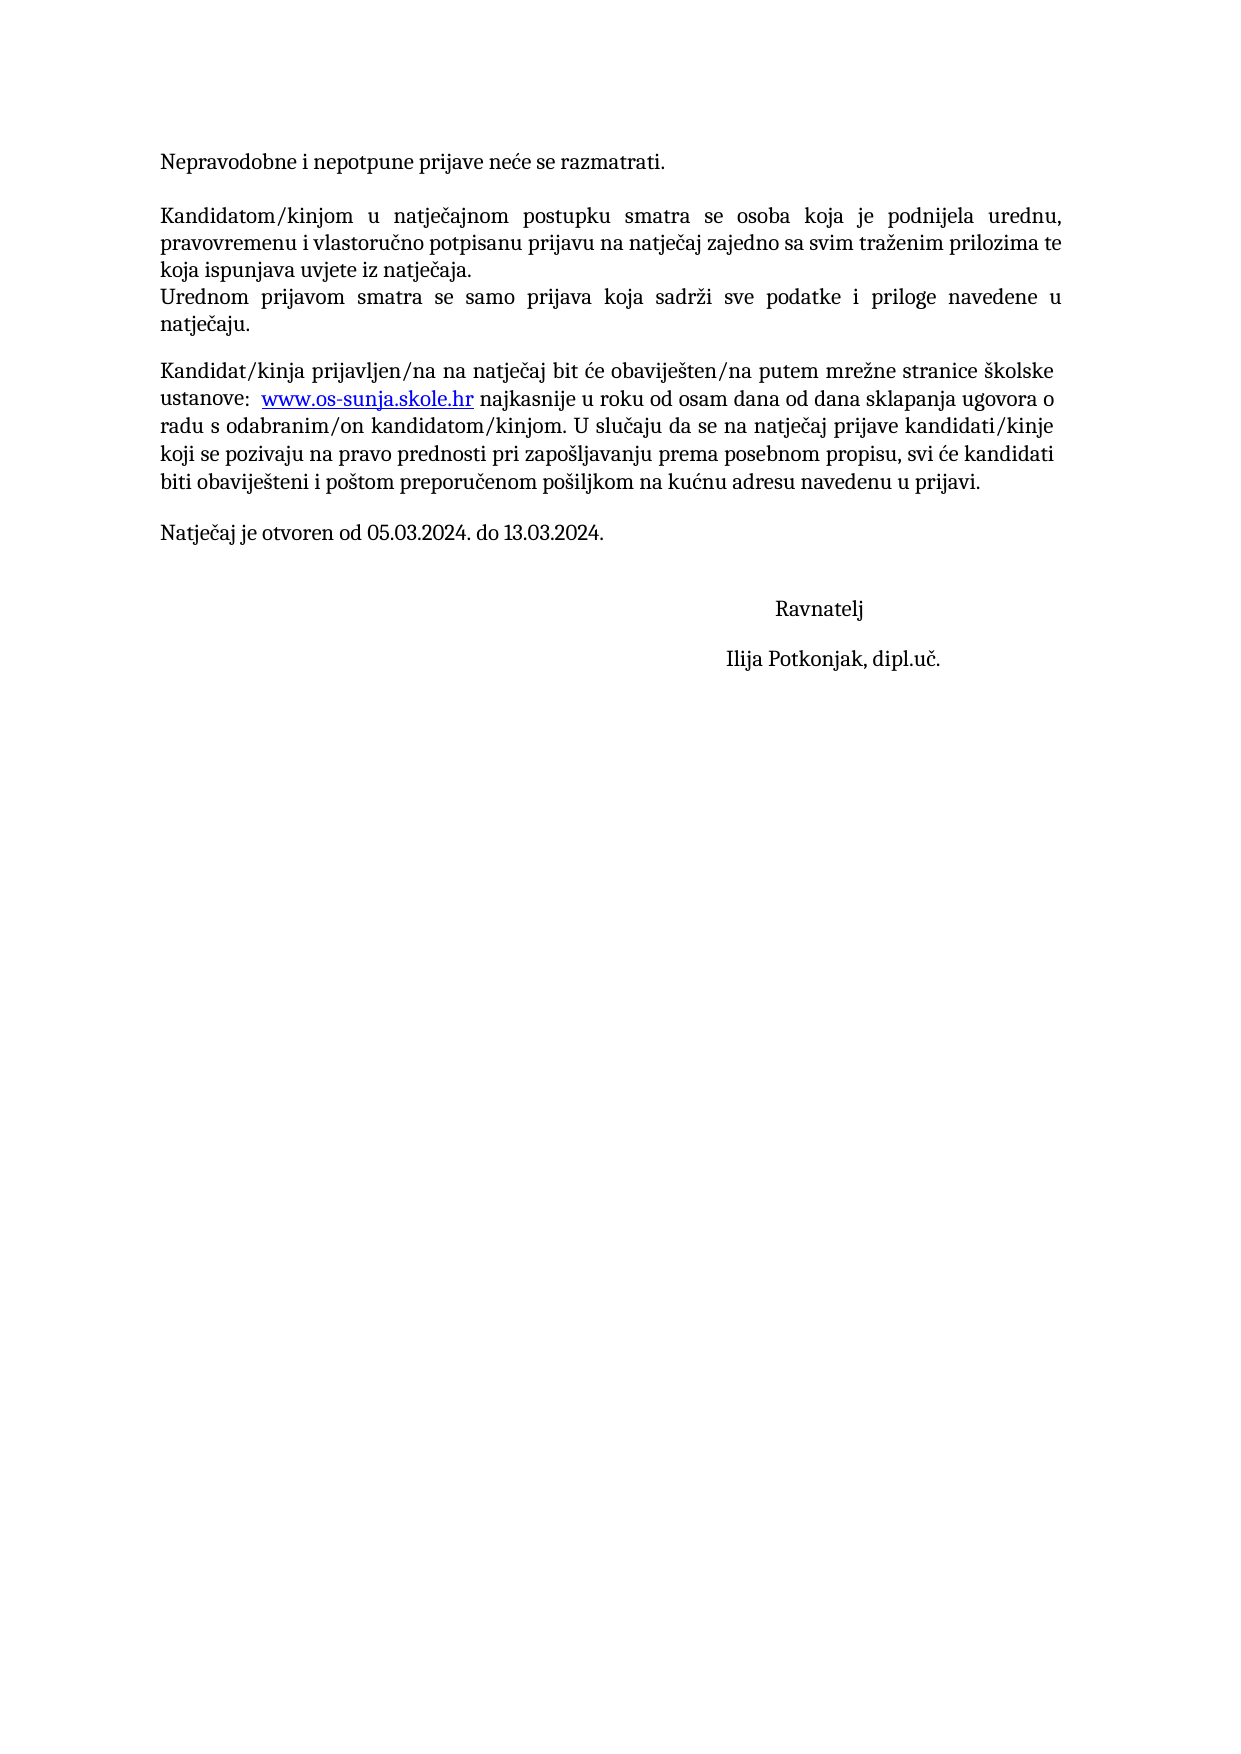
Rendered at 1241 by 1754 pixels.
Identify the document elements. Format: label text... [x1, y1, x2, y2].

text Urednom prijavom smatra se samo prijava koja sadrži sve podatke i priloge navedene u natječaju. [160, 283, 1063, 337]
text Kandidat/kinja prijavljen/na na natječaj bit će obaviješten/na putem mrežne stranice školske ustanove: www.os-sunja.skole.hr najkasnije u roku od osam dana od dana sklapanja ugovora o radu s odabranim/on kandidatom/kinjom. U slučaju da se na natječaj prijave kandidati/kinje koji se pozivaju na pravo prednosti pri zapošljavanju prema posebnom propisu, svi će kandidati biti obaviješteni i poštom preporučenom pošiljkom na kućnu adresu navedenu u prijavi. [160, 358, 1055, 495]
text Kandidatom/kinjom u natječajnom postupku smatra se osoba koja je podnijela urednu, pravovremenu i vlastoručno potpisanu prijavu na natječaj zajedno sa svim traženim prilozima te koja ispunjava uvjete iz natječaja. [160, 202, 1063, 283]
text Ilija Potkonjak, dipl.uč. [148, 647, 941, 672]
text Ravnatelj [738, 571, 901, 622]
text Nepravodobne i nepotpune prijave neće se razmatrati. [160, 148, 1063, 175]
text Natječaj je otvoren od 05.03.2024. do 13.03.2024. [160, 519, 1063, 544]
